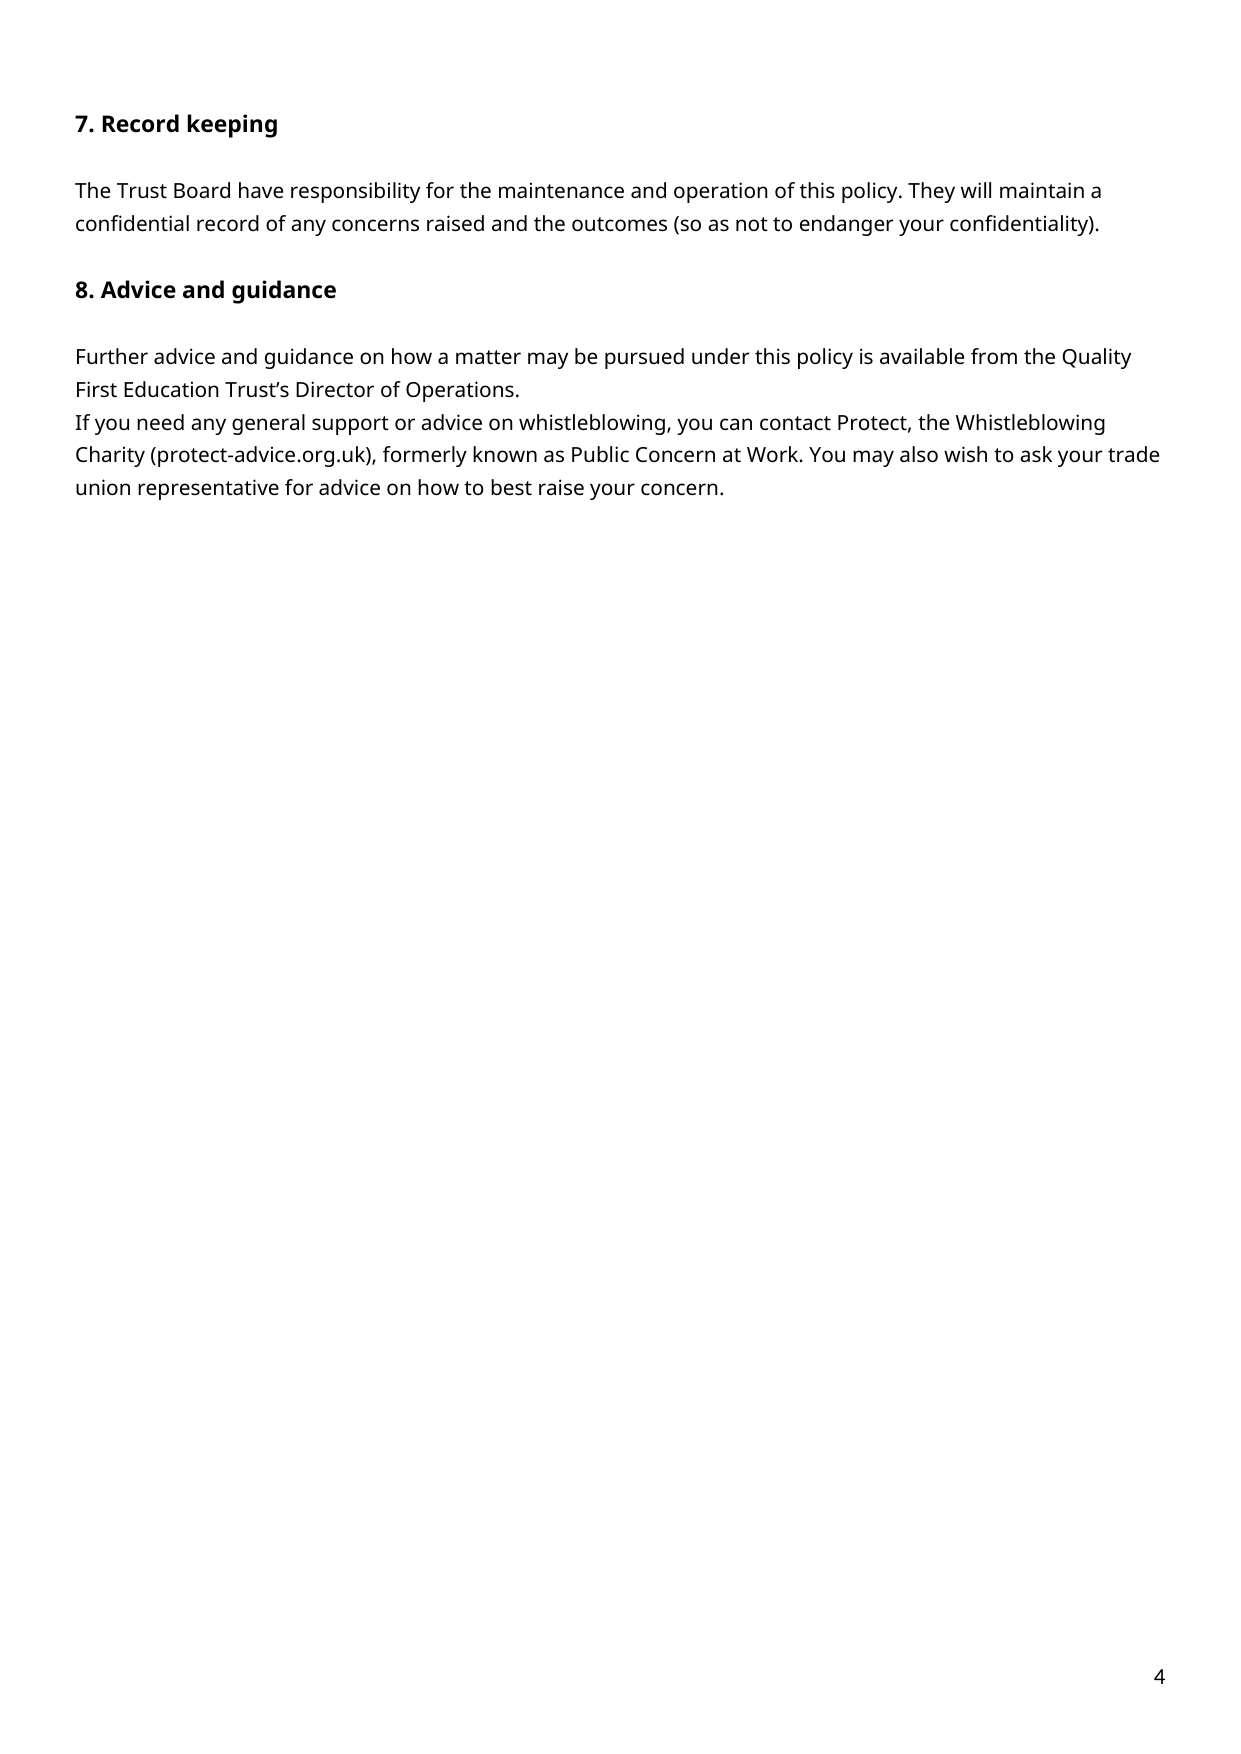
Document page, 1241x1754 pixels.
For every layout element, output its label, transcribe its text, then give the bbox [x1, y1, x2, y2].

text The Trust Board have responsibility for the maintenance and operation of this policy. They will maintain a confidential record of any concerns raised and the outcomes (so as not to endanger your confidentiality). [75, 176, 1165, 237]
text 8. Advice and guidance [75, 274, 1165, 305]
text Further advice and guidance on how a matter may be pursued under this policy is available from the Quality First Education Trust’s Director of Operations. [75, 342, 1165, 403]
text If you need any general support or advice on whistleblowing, you can contact Protect, the Whistleblowing Charity (protect-advice.org.uk), formerly known as Public Concern at Work. You may also wish to ask your trade union representative for advice on how to best raise your concern. [75, 408, 1165, 501]
text 7. Record keeping [75, 108, 1165, 139]
